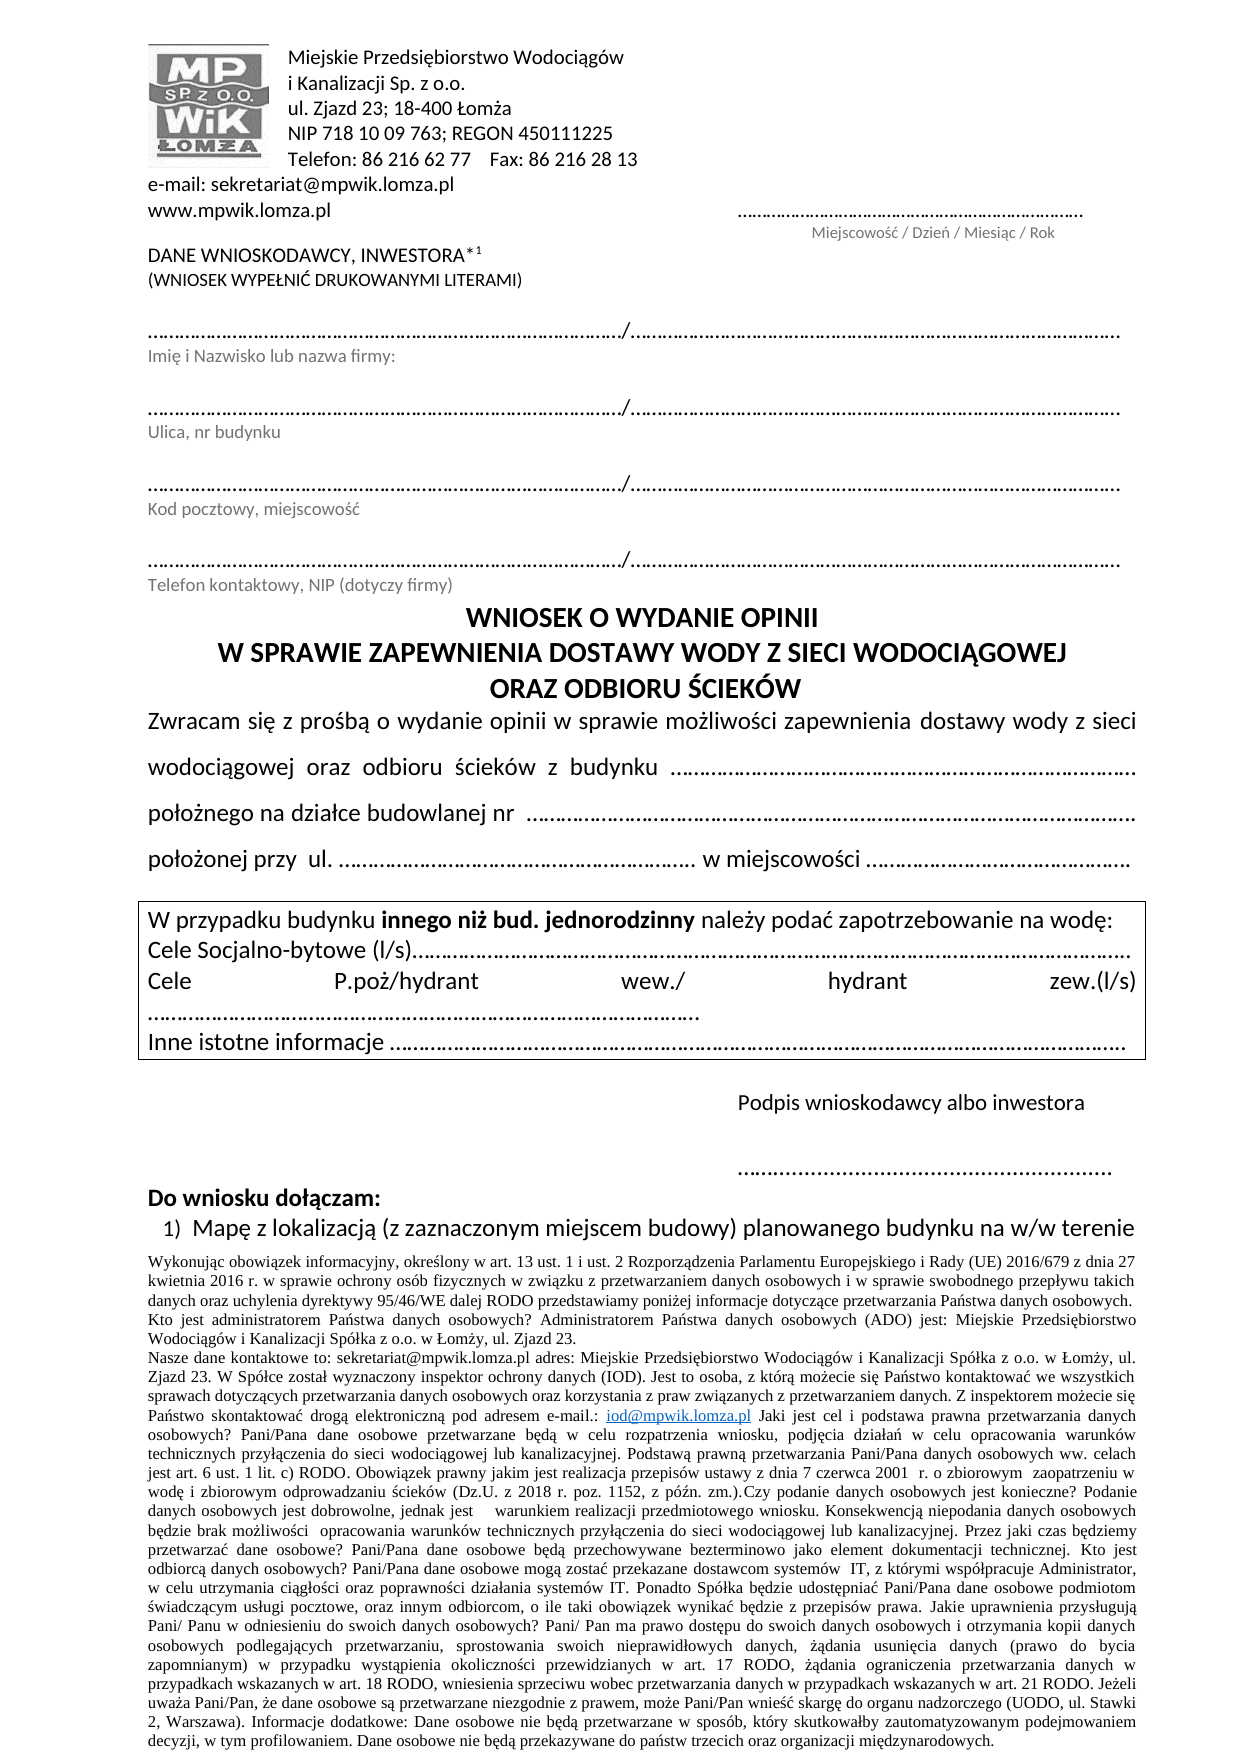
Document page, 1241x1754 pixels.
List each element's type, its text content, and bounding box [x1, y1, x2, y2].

text (WNIOSEK WYPEŁNIĆ DRUKOWANYMI LITERAMI) [148, 268, 1137, 291]
text ………………………………………………………………………………/………………………………………………………………………………… [148, 393, 1137, 421]
text Telefon: 86 216 62 77 Fax: 86 216 28 13 [148, 146, 1137, 171]
title Inne istotne informacje ……………………………………………………………………………………………………………….. [139, 1023, 1145, 1059]
text Miejscowość / Dzień / Miesiąc / Rok [738, 222, 1137, 243]
text Imię i Nazwisko lub nazwa firmy: [148, 344, 1137, 367]
text ………………………………………………………………………………/………………………………………………………………………………… [148, 545, 1137, 573]
text ………………………………………………………………………………/………………………………………………………………………………… [148, 469, 1137, 497]
text Miejskie Przedsiębiorstwo Wodociągów [269, 44, 1137, 70]
text i Kanalizacji Sp. z o.o. [269, 70, 1137, 95]
title ……...................................................... [148, 1151, 1137, 1182]
title Podpis wnioskodawcy albo inwestora [738, 1088, 1137, 1116]
text DANE WNIOSKODAWCY, INWESTORA*1 [148, 243, 1137, 268]
text ………………………………………………………………………………/………………………………………………………………………………… [148, 316, 1137, 344]
text NIP 718 10 09 763; REGON 450111225 [269, 121, 1137, 146]
text Wykonując obowiązek informacyjny, określony w art. 13 ust. 1 i ust. 2 Rozporządzenia Parlamentu Europejskiego i Rady (UE) 2016/679 z dnia 27 kwietnia 2016 r. w sprawie ochrony osób fizycznych w związku z przetwarzaniem danych osobowych i w sprawie swobodnego przepływu takich danych oraz uchylenia dyrektywy 95/46/WE dalej RODO przedstawiamy poniżej informacje dotyczące przetwarzania Państwa danych osobowych. [148, 1252, 1137, 1309]
text Kto jest administratorem Państwa danych osobowych? Administratorem Państwa danych osobowych (ADO) jest: Miejskie Przedsiębiorstwo Wodociągów i Kanalizacji Spółka z o.o. w Łomży, ul. Zjazd 23. [148, 1309, 1137, 1348]
title W SPRAWIE ZAPEWNIENIA DOSTAWY WODY Z SIECI WODOCIĄGOWEJ [148, 634, 1137, 670]
text ul. Zjazd 23; 18-400 Łomża [269, 95, 1137, 121]
text Telefon kontaktowy, NIP (dotyczy firmy) [148, 573, 1137, 596]
title Do wniosku dołączam: [148, 1182, 1137, 1212]
picture [146, 44, 269, 167]
title Zwracam się z prośbą o wydanie opinii w sprawie możliwości zapewnienia dostawy wody z sieci wodociągowej oraz odbioru ścieków z budynku ……………………………………………………………………… położnego na działce budowlanej nr ……………………………………………………………………………………………. położonej przy ul. …………………………………………………….. w miejscowości ………………………………………. [148, 706, 1137, 873]
text Nasze dane kontaktowe to: sekretariat@mpwik.lomza.pl adres: Miejskie Przedsiębiorstwo Wodociągów i Kanalizacji Spółka z o.o. w Łomży, ul. Zjazd 23. W Spółce został wyznaczony inspektor ochrony danych (IOD). Jest to osoba, z którą możecie się Państwo kontaktować we wszystkich sprawach dotyczących przetwarzania danych osobowych oraz korzystania z praw związanych z przetwarzaniem danych. Z inspektorem możecie się Państwo skontaktować drogą elektroniczną pod adresem e-mail.: iod@mpwik.lomza.pl Jaki jest cel i podstawa prawna przetwarzania danych osobowych? Pani/Pana dane osobowe przetwarzane będą w celu rozpatrzenia wniosku, podjęcia działań w celu opracowania warunków technicznych przyłączenia do sieci wodociągowej lub kanalizacyjnej. Podstawą prawną przetwarzania Pani/Pana danych osobowych ww. celach jest art. 6 ust. 1 lit. c) RODO. Obowiązek prawny jakim jest realizacja przepisów ustawy z dnia 7 czerwca 2001 r. o zbiorowym zaopatrzeniu w wodę i zbiorowym odprowadzaniu ścieków (Dz.U. z 2018 r. poz. 1152, z późn. zm.).Czy podanie danych osobowych jest konieczne? Podanie danych osobowych jest dobrowolne, jednak jest warunkiem realizacji przedmiotowego wniosku. Konsekwencją niepodania danych osobowych będzie brak możliwości opracowania warunków technicznych przyłączenia do sieci wodociągowej lub kanalizacyjnej. Przez jaki czas będziemy przetwarzać dane osobowe? Pani/Pana dane osobowe będą przechowywane bezterminowo jako element dokumentacji technicznej. Kto jest odbiorcą danych osobowych? Pani/Pana dane osobowe mogą zostać przekazane dostawcom systemów IT, z którymi współpracuje Administrator, w celu utrzymania ciągłości oraz poprawności działania systemów IT. Ponadto Spółka będzie udostępniać Pani/Pana dane osobowe podmiotom świadczącym usługi pocztowe, oraz innym odbiorcom, o ile taki obowiązek wynikać będzie z przepisów prawa. Jakie uprawnienia przysługują Pani/ Panu w odniesieniu do swoich danych osobowych? Pani/ Pan ma prawo dostępu do swoich danych osobowych i otrzymania kopii danych osobowych podlegających przetwarzaniu, sprostowania swoich nieprawidłowych danych, żądania usunięcia danych (prawo do bycia zapomnianym) w przypadku wystąpienia okoliczności przewidzianych w art. 17 RODO, żądania ograniczenia przetwarzania danych w przypadkach wskazanych w art. 18 RODO, wniesienia sprzeciwu wobec przetwarzania danych w przypadkach wskazanych w art. 21 RODO. Jeżeli uważa Pani/Pan, że dane osobowe są przetwarzane niezgodnie z prawem, może Pani/Pan wnieść skargę do organu nadzorczego (UODO, ul. Stawki 2, Warszawa). Informacje dodatkowe: Dane osobowe nie będą przetwarzane w sposób, który skutkowałby zautomatyzowanym podejmowaniem decyzji, w tym profilowaniem. Dane osobowe nie będą przekazywane do państw trzecich oraz organizacji międzynarodowych. [148, 1348, 1137, 1750]
text www.mpwik.lomza.pl ……………………………………………………………… [148, 197, 1137, 222]
text e-mail: sekretariat@mpwik.lomza.pl [148, 171, 1137, 197]
text Kod pocztowy, miejscowość [148, 497, 1137, 520]
title WNIOSEK O WYDANIE OPINII [148, 599, 1137, 634]
title Cele P.poż/hydrant wew./ hydrant zew.(l/s)…………………………………………………………………………………… [148, 965, 1137, 1023]
list Mapę z lokalizacją (z zaznaczonym miejscem budowy) planowanego budynku na w/w terenie [162, 1212, 1137, 1243]
title Cele Socjalno-bytowe (l/s)…………………………………………………………………………………………………………….. [148, 934, 1137, 965]
title W przypadku budynku innego niż bud. jednorodzinny należy podać zapotrzebowanie na wodę: [139, 902, 1145, 934]
text Ulica, nr budynku [148, 421, 1137, 444]
title ORAZ ODBIORU ŚCIEKÓW [148, 670, 1137, 706]
